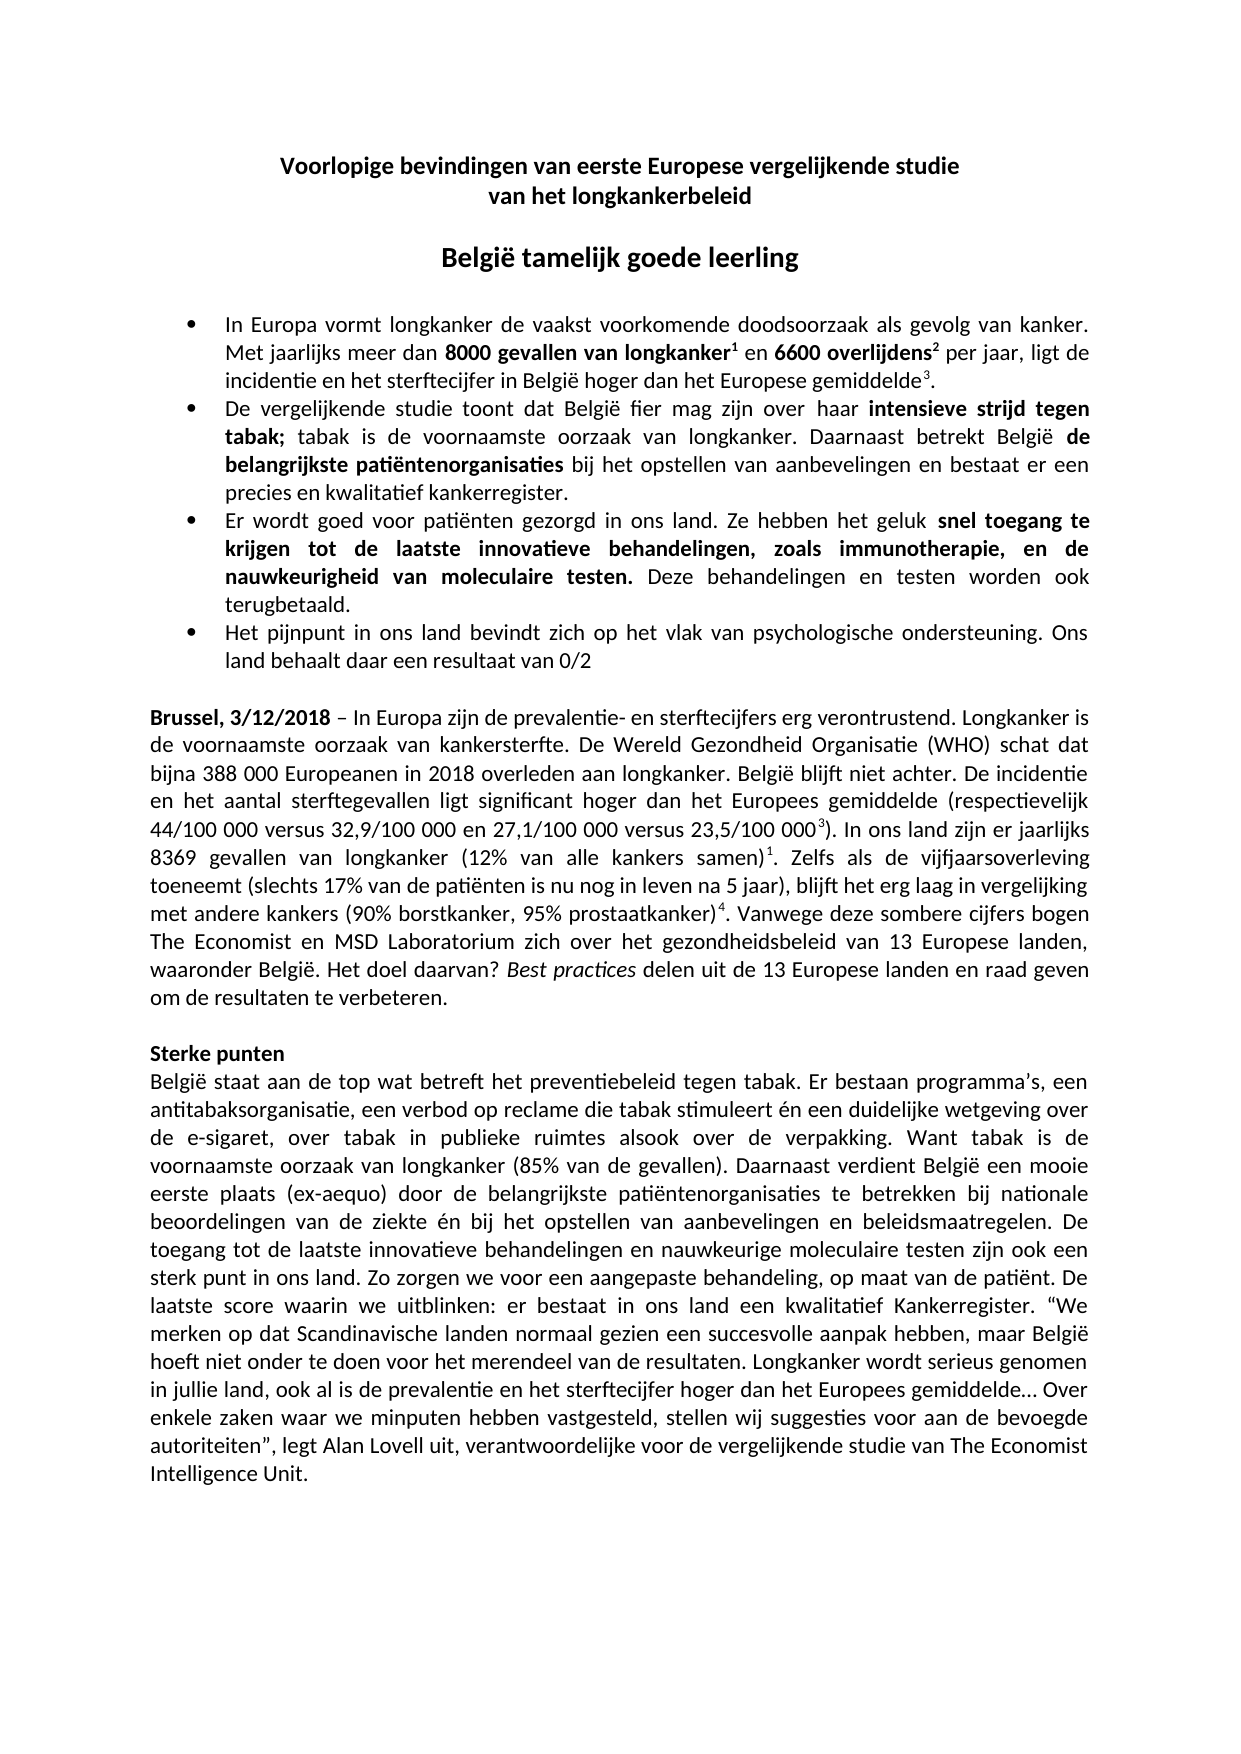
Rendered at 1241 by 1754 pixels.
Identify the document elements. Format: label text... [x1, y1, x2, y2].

text België staat aan de top wat betreft het preventiebeleid tegen tabak. Er bestaan programma’s, een antitabaksorganisatie, een verbod op reclame die tabak stimuleert én een duidelijke wetgeving over de e-sigaret, over tabak in publieke ruimtes alsook over de verpakking. Want tabak is de voornaamste oorzaak van longkanker (85% van de gevallen). Daarnaast verdient België een mooie eerste plaats (ex-aequo) door de belangrijkste patiëntenorganisaties te betrekken bij nationale beoordelingen van de ziekte én bij het opstellen van aanbevelingen en beleidsmaatregelen. De toegang tot de laatste innovatieve behandelingen en nauwkeurige moleculaire testen zijn ook een sterk punt in ons land. Zo zorgen we voor een aangepaste behandeling, op maat van de patiënt. De laatste score waarin we uitblinken: er bestaat in ons land een kwalitatief Kankerregister. “We merken op dat Scandinavische landen normaal gezien een succesvolle aanpak hebben, maar België hoeft niet onder te doen voor het merendeel van de resultaten. Longkanker wordt serieus genomen in jullie land, ook al is de prevalentie en het sterftecijfer hoger dan het Europees gemiddelde… Over enkele zaken waar we minputen hebben vastgesteld, stellen wij suggesties voor aan de bevoegde autoriteiten”, legt Alan Lovell uit, verantwoordelijke voor de vergelijkende studie van The Economist Intelligence Unit. [150, 1067, 1090, 1487]
text van het longkankerbeleid [150, 181, 1090, 211]
text Voorlopige bevindingen van eerste Europese vergelijkende studie [150, 150, 1090, 181]
list Er wordt goed voor patiënten gezorgd in ons land. Ze hebben het geluk snel toegang te krijgen tot de laatste innovatieve behandelingen, zoals immunotherapie, en de nauwkeurigheid van moleculaire testen. Deze behandelingen en testen worden ook terugbetaald. [187, 506, 1090, 618]
text Brussel, 3/12/2018 – In Europa zijn de prevalentie- en sterftecijfers erg verontrustend. Longkanker is de voornaamste oorzaak van kankersterfte. De Wereld Gezondheid Organisatie (WHO) schat dat bijna 388 000 Europeanen in 2018 overleden aan longkanker. België blijft niet achter. De incidentie en het aantal sterftegevallen ligt significant hoger dan het Europees gemiddelde (respectievelijk 44/100 000 versus 32,9/100 000 en 27,1/100 000 versus 23,5/100 0003). In ons land zijn er jaarlijks 8369 gevallen van longkanker (12% van alle kankers samen)1. Zelfs als de vijfjaarsoverleving toeneemt (slechts 17% van de patiënten is nu nog in leven na 5 jaar), blijft het erg laag in vergelijking met andere kankers (90% borstkanker, 95% prostaatkanker)4. Vanwege deze sombere cijfers bogen The Economist en MSD Laboratorium zich over het gezondheidsbeleid van 13 Europese landen, waaronder België. Het doel daarvan? Best practices delen uit de 13 Europese landen en raad geven om de resultaten te verbeteren. [150, 703, 1090, 1011]
list Het pijnpunt in ons land bevindt zich op het vlak van psychologische ondersteuning. Ons land behaalt daar een resultaat van 0/2 [187, 618, 1090, 674]
text Sterke punten [150, 1039, 1090, 1067]
list In Europa vormt longkanker de vaakst voorkomende doodsoorzaak als gevolg van kanker. Met jaarlijks meer dan 8000 gevallen van longkanker1 en 6600 overlijdens2 per jaar, ligt de incidentie en het sterftecijfer in België hoger dan het Europese gemiddelde3. [187, 310, 1090, 394]
text België tamelijk goede leerling [150, 239, 1090, 275]
list De vergelijkende studie toont dat België fier mag zijn over haar intensieve strijd tegen tabak; tabak is de voornaamste oorzaak van longkanker. Daarnaast betrekt België de belangrijkste patiëntenorganisaties bij het opstellen van aanbevelingen en bestaat er een precies en kwalitatief kankerregister. [187, 394, 1090, 506]
